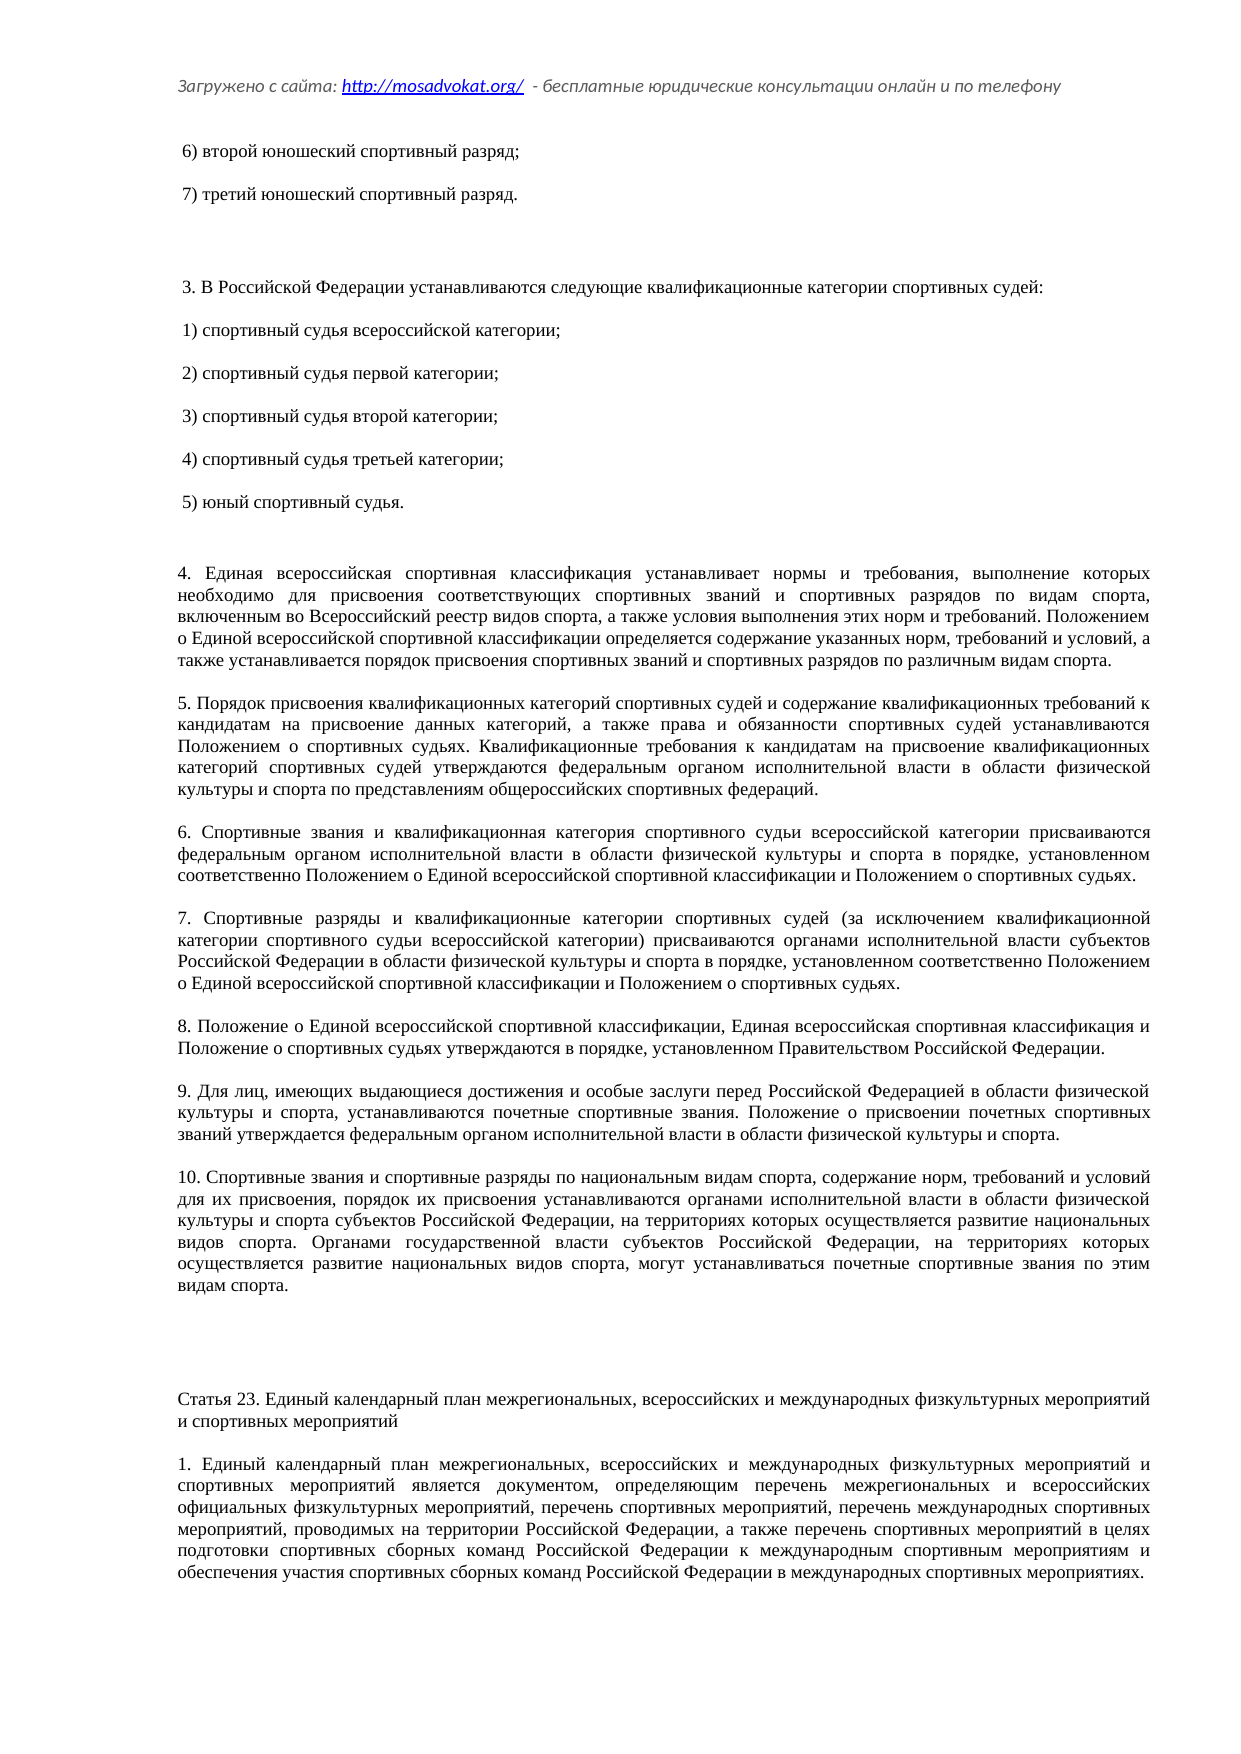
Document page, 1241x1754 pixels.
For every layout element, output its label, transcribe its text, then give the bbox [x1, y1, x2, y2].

text 4. Единая всероссийская спортивная классификация устанавливает нормы и требования, выполнение которых необходимо для присвоения соответствующих спортивных званий и спортивных разрядов по видам спорта, включенным во Всероссийский реестр видов спорта, а также условия выполнения этих норм и требований. Положением о Единой всероссийской спортивной классификации определяется содержание указанных норм, требований и условий, а также устанавливается порядок присвоения спортивных званий и спортивных разрядов по различным видам спорта. [177, 562, 1152, 670]
text 3) спортивный судья второй категории; [177, 405, 1152, 426]
text 1) спортивный судья всероссийской категории; [177, 319, 1152, 340]
text 3. В Российской Федерации устанавливаются следующие квалификационные категории спортивных судей: [177, 276, 1152, 297]
text 4) спортивный судья третьей категории; [177, 448, 1152, 469]
text 2) спортивный судья первой категории; [177, 362, 1152, 383]
text Статья 23. Единый календарный план межрегиональных, всероссийских и международных физкультурных мероприятий и спортивных мероприятий [177, 1388, 1152, 1431]
text 5) юный спортивный судья. [177, 491, 1152, 513]
text 7. Спортивные разряды и квалификационные категории спортивных судей (за исключением квалификационной категории спортивного судьи всероссийской категории) присваиваются органами исполнительной власти субъектов Российской Федерации в области физической культуры и спорта в порядке, установленном соответственно Положением о Единой всероссийской спортивной классификации и Положением о спортивных судьях. [177, 907, 1152, 993]
text 6. Спортивные звания и квалификационная категория спортивного судьи всероссийской категории присваиваются федеральным органом исполнительной власти в области физической культуры и спорта в порядке, установленном соответственно Положением о Единой всероссийской спортивной классификации и Положением о спортивных судьях. [177, 821, 1152, 886]
text 6) второй юношеский спортивный разряд; [177, 140, 1152, 161]
text 1. Единый календарный план межрегиональных, всероссийских и международных физкультурных мероприятий и спортивных мероприятий является документом, определяющим перечень межрегиональных и всероссийских официальных физкультурных мероприятий, перечень спортивных мероприятий, перечень международных спортивных мероприятий, проводимых на территории Российской Федерации, а также перечень спортивных мероприятий в целях подготовки спортивных сборных команд Российской Федерации к международным спортивным мероприятиям и обеспечения участия спортивных сборных команд Российской Федерации в международных спортивных мероприятиях. [177, 1453, 1152, 1582]
text 7) третий юношеский спортивный разряд. [177, 183, 1152, 204]
text 9. Для лиц, имеющих выдающиеся достижения и особые заслуги перед Российской Федерацией в области физической культуры и спорта, устанавливаются почетные спортивные звания. Положение о присвоении почетных спортивных званий утверждается федеральным органом исполнительной власти в области физической культуры и спорта. [177, 1080, 1152, 1144]
text 10. Спортивные звания и спортивные разряды по национальным видам спорта, содержание норм, требований и условий для их присвоения, порядок их присвоения устанавливаются органами исполнительной власти в области физической культуры и спорта субъектов Российской Федерации, на территориях которых осуществляется развитие национальных видов спорта. Органами государственной власти субъектов Российской Федерации, на территориях которых осуществляется развитие национальных видов спорта, могут устанавливаться почетные спортивные звания по этим видам спорта. [177, 1166, 1152, 1295]
text 8. Положение о Единой всероссийской спортивной классификации, Единая всероссийская спортивная классификация и Положение о спортивных судьях утверждаются в порядке, установленном Правительством Российской Федерации. [177, 1015, 1152, 1058]
text 5. Порядок присвоения квалификационных категорий спортивных судей и содержание квалификационных требований к кандидатам на присвоение данных категорий, а также права и обязанности спортивных судей устанавливаются Положением о спортивных судьях. Квалификационные требования к кандидатам на присвоение квалификационных категорий спортивных судей утверждаются федеральным органом исполнительной власти в области физической культуры и спорта по представлениям общероссийских спортивных федераций. [177, 692, 1152, 799]
